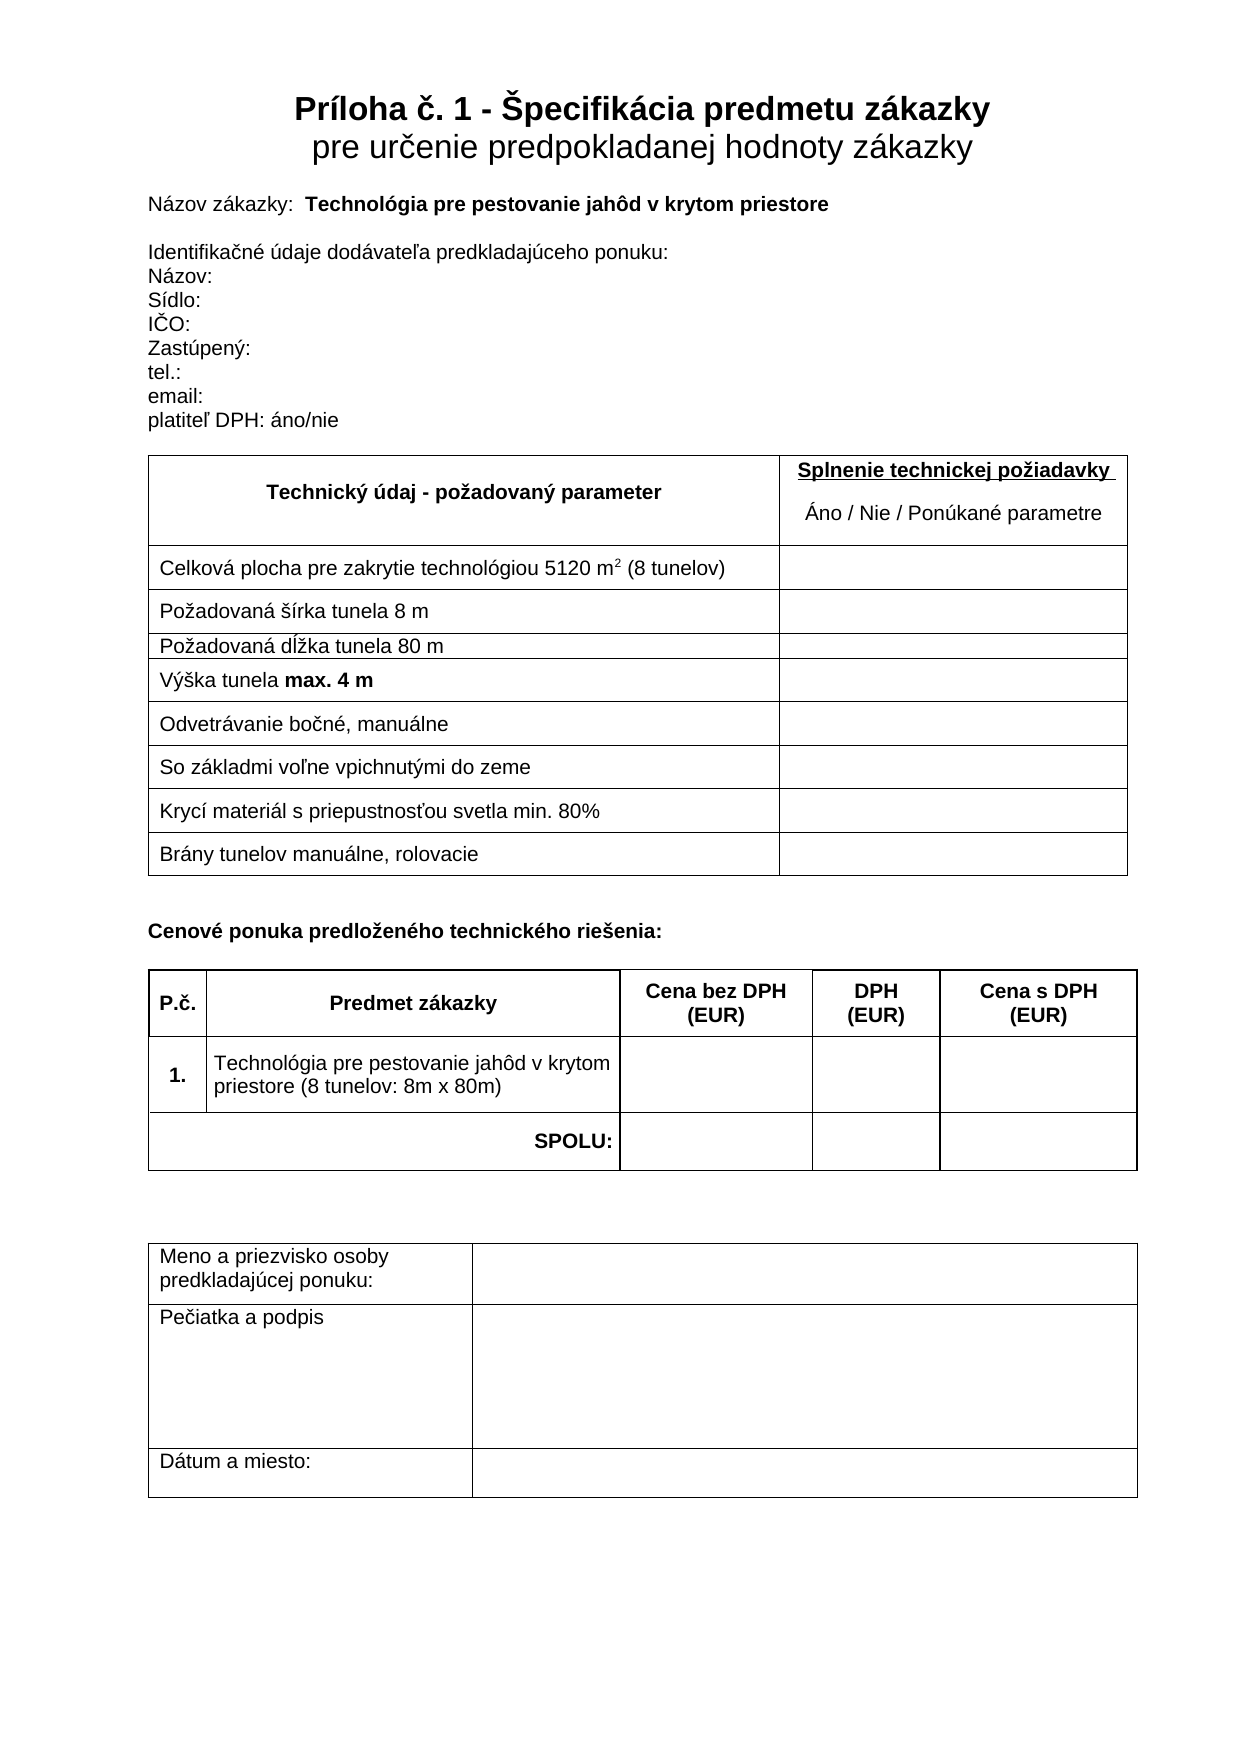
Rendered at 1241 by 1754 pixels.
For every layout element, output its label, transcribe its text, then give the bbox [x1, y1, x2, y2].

text tel.: [148, 359, 1137, 383]
text Identifikačné údaje dodávateľa predkladajúceho ponuku: [148, 240, 1137, 264]
table_cell [813, 1037, 939, 1112]
table_header Splnenie technickej požiadavky Áno / Nie / Ponúkané parametre [780, 456, 1127, 545]
table_header Cena bez DPH (EUR) [621, 970, 812, 1036]
table_header [473, 1244, 1137, 1303]
table_cell Brány tunelov manuálne, rolovacie [149, 833, 779, 875]
table_cell So základmi voľne vpichnutými do zeme [149, 746, 779, 788]
text Príloha č. 1 - Špecifikácia predmetu zákazky [148, 89, 1137, 127]
table_cell [813, 1113, 939, 1169]
text platiteľ DPH: áno/nie [148, 407, 1137, 431]
table_header Cena s DPH (EUR) [941, 971, 1136, 1036]
table_cell Technológia pre pestovanie jahôd v krytom priestore (8 tunelov: 8m x 80m) [207, 1037, 619, 1112]
table_cell [780, 659, 1127, 701]
table_cell Požadovaná dĺžka tunela 80 m [149, 634, 779, 657]
table_cell [473, 1449, 1137, 1497]
table_header P.č. [150, 971, 206, 1036]
table_cell [621, 1037, 812, 1112]
table_cell [780, 590, 1127, 632]
table_header Technický údaj - požadovaný parameter [149, 456, 779, 545]
table_cell [780, 789, 1127, 832]
table_cell SPOLU: [149, 1112, 619, 1169]
table_cell [473, 1305, 1137, 1448]
table_cell Dátum a miesto: [149, 1449, 472, 1497]
table_cell [941, 1113, 1136, 1169]
table_cell [780, 546, 1127, 589]
table_header Predmet zákazky [207, 971, 619, 1036]
table_cell [780, 746, 1127, 788]
text pre určenie predpokladanej hodnoty zákazky [148, 127, 1137, 166]
table_cell [780, 702, 1127, 744]
text Názov: [148, 264, 1137, 288]
table_cell [621, 1113, 812, 1169]
table_header DPH (EUR) [813, 971, 939, 1036]
table_cell Odvetrávanie bočné, manuálne [149, 702, 779, 744]
table_cell [780, 833, 1127, 875]
table_cell Krycí materiál s priepustnosťou svetla min. 80% [149, 789, 779, 832]
text Zastúpený: [148, 336, 1137, 359]
text Sídlo: [148, 288, 1137, 312]
text Názov zákazky: Technológia pre pestovanie jahôd v krytom priestore [148, 192, 1137, 216]
table_header Meno a priezvisko osoby predkladajúcej ponuku: [149, 1244, 472, 1303]
text Cenové ponuka predloženého technického riešenia: [148, 919, 1137, 943]
table_cell Požadovaná šírka tunela 8 m [149, 590, 779, 632]
table_cell [780, 634, 1127, 657]
table_cell 1. [149, 1037, 206, 1112]
table_cell Výška tunela max. 4 m [149, 659, 779, 701]
table_cell [941, 1037, 1136, 1112]
text email: [148, 383, 1137, 407]
table_cell Pečiatka a podpis [149, 1305, 472, 1448]
table_cell Celková plocha pre zakrytie technológiou 5120 m2 (8 tunelov) [149, 546, 779, 589]
text IČO: [148, 312, 1137, 336]
